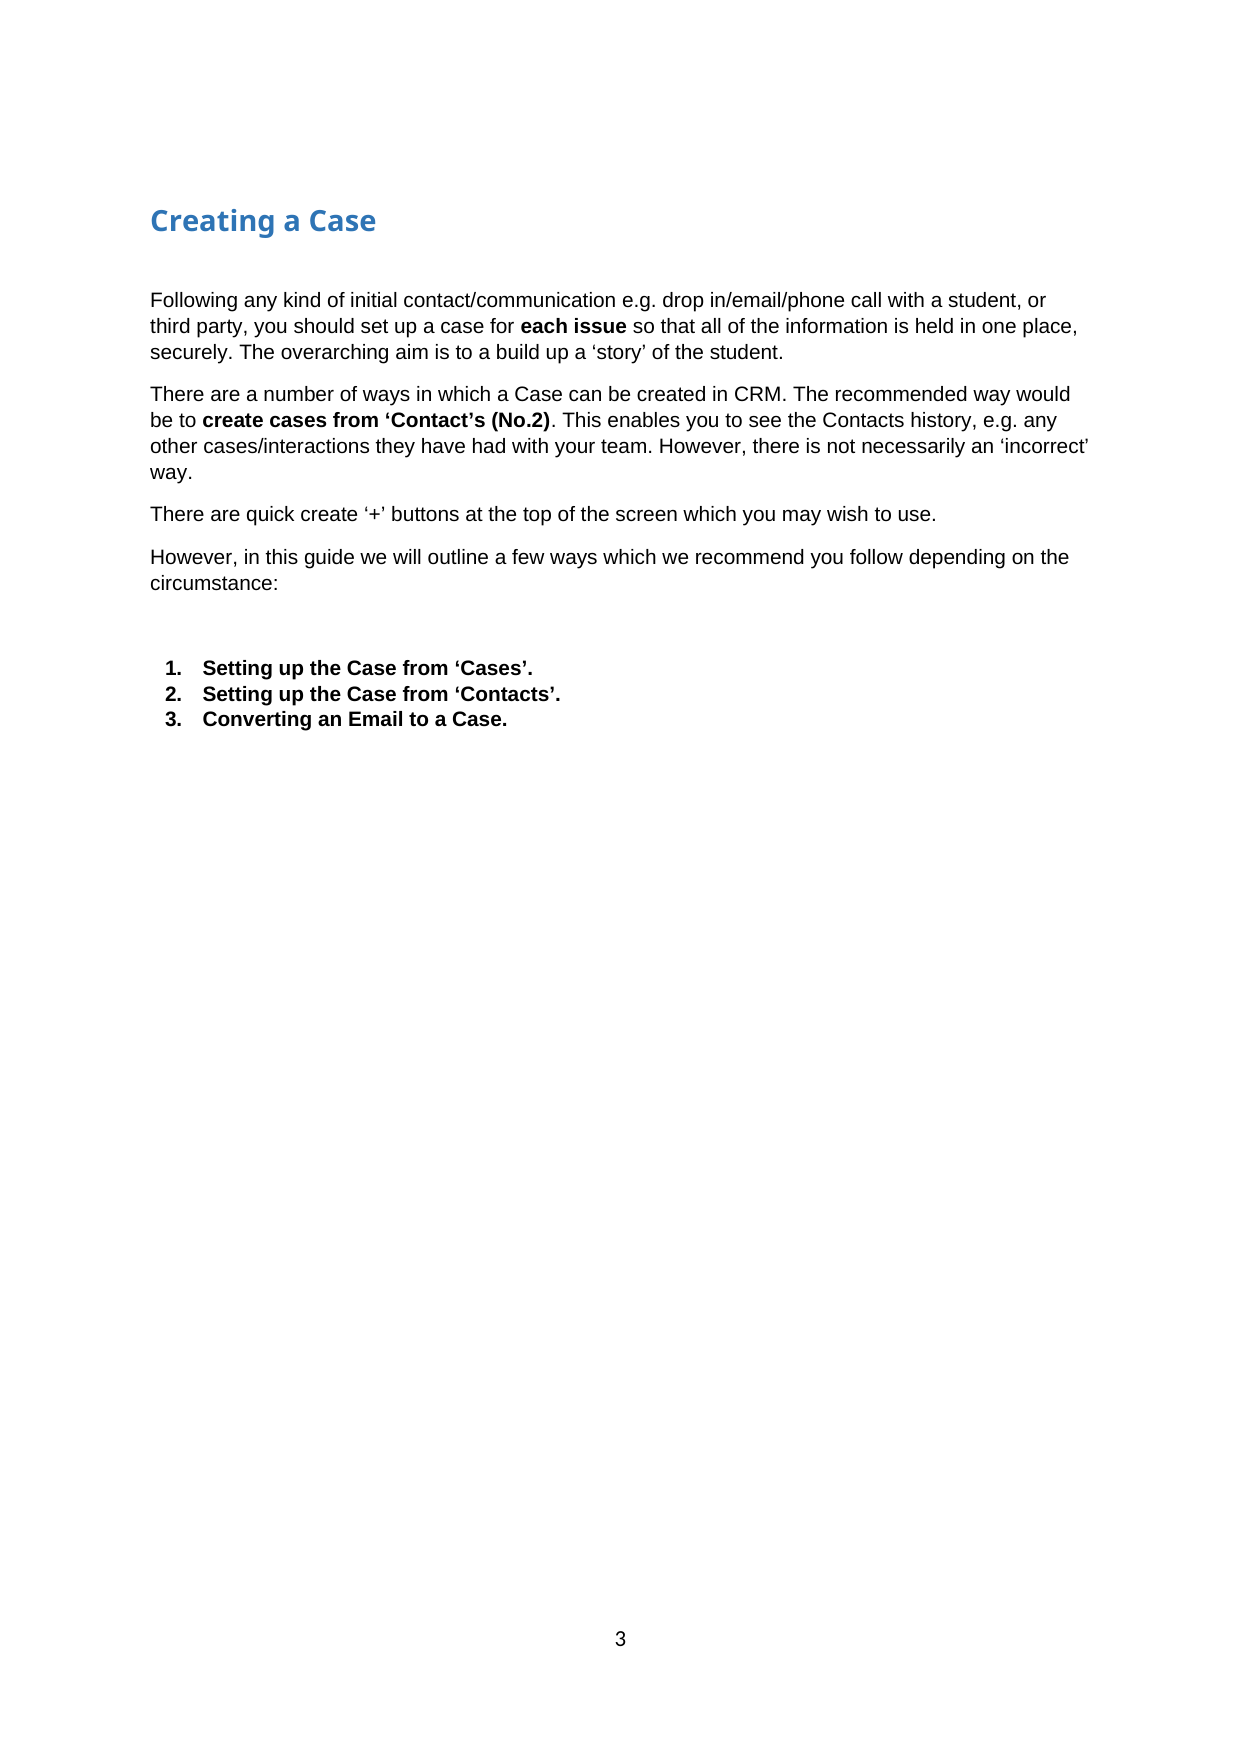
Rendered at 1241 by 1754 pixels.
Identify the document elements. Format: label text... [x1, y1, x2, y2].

list Converting an Email to a Case. [165, 707, 1090, 731]
list Setting up the Case from ‘Contacts’. [165, 681, 1090, 705]
text However, in this guide we will outline a few ways which we recommend you follow depending on the circumstance: [150, 545, 1090, 594]
text There are quick create ‘+’ buttons at the top of the screen which you may wish to use. [150, 502, 1090, 526]
list Setting up the Case from ‘Cases’. [165, 656, 1090, 679]
text There are a number of ways in which a Case can be created in CRM. The recommended way would be to create cases from ‘Contact’s (No.2). This enables you to see the Contacts history, e.g. any other cases/interactions they have had with your team. However, there is not necessarily an ‘incorrect’ way. [150, 382, 1090, 484]
text Following any kind of initial contact/communication e.g. drop in/email/phone call with a student, or third party, you should set up a case for each issue so that all of the information is held in one place, securely. The overarching aim is to a build up a ‘story’ of the student. [150, 288, 1090, 364]
subtitle Creating a Case [150, 200, 1090, 240]
